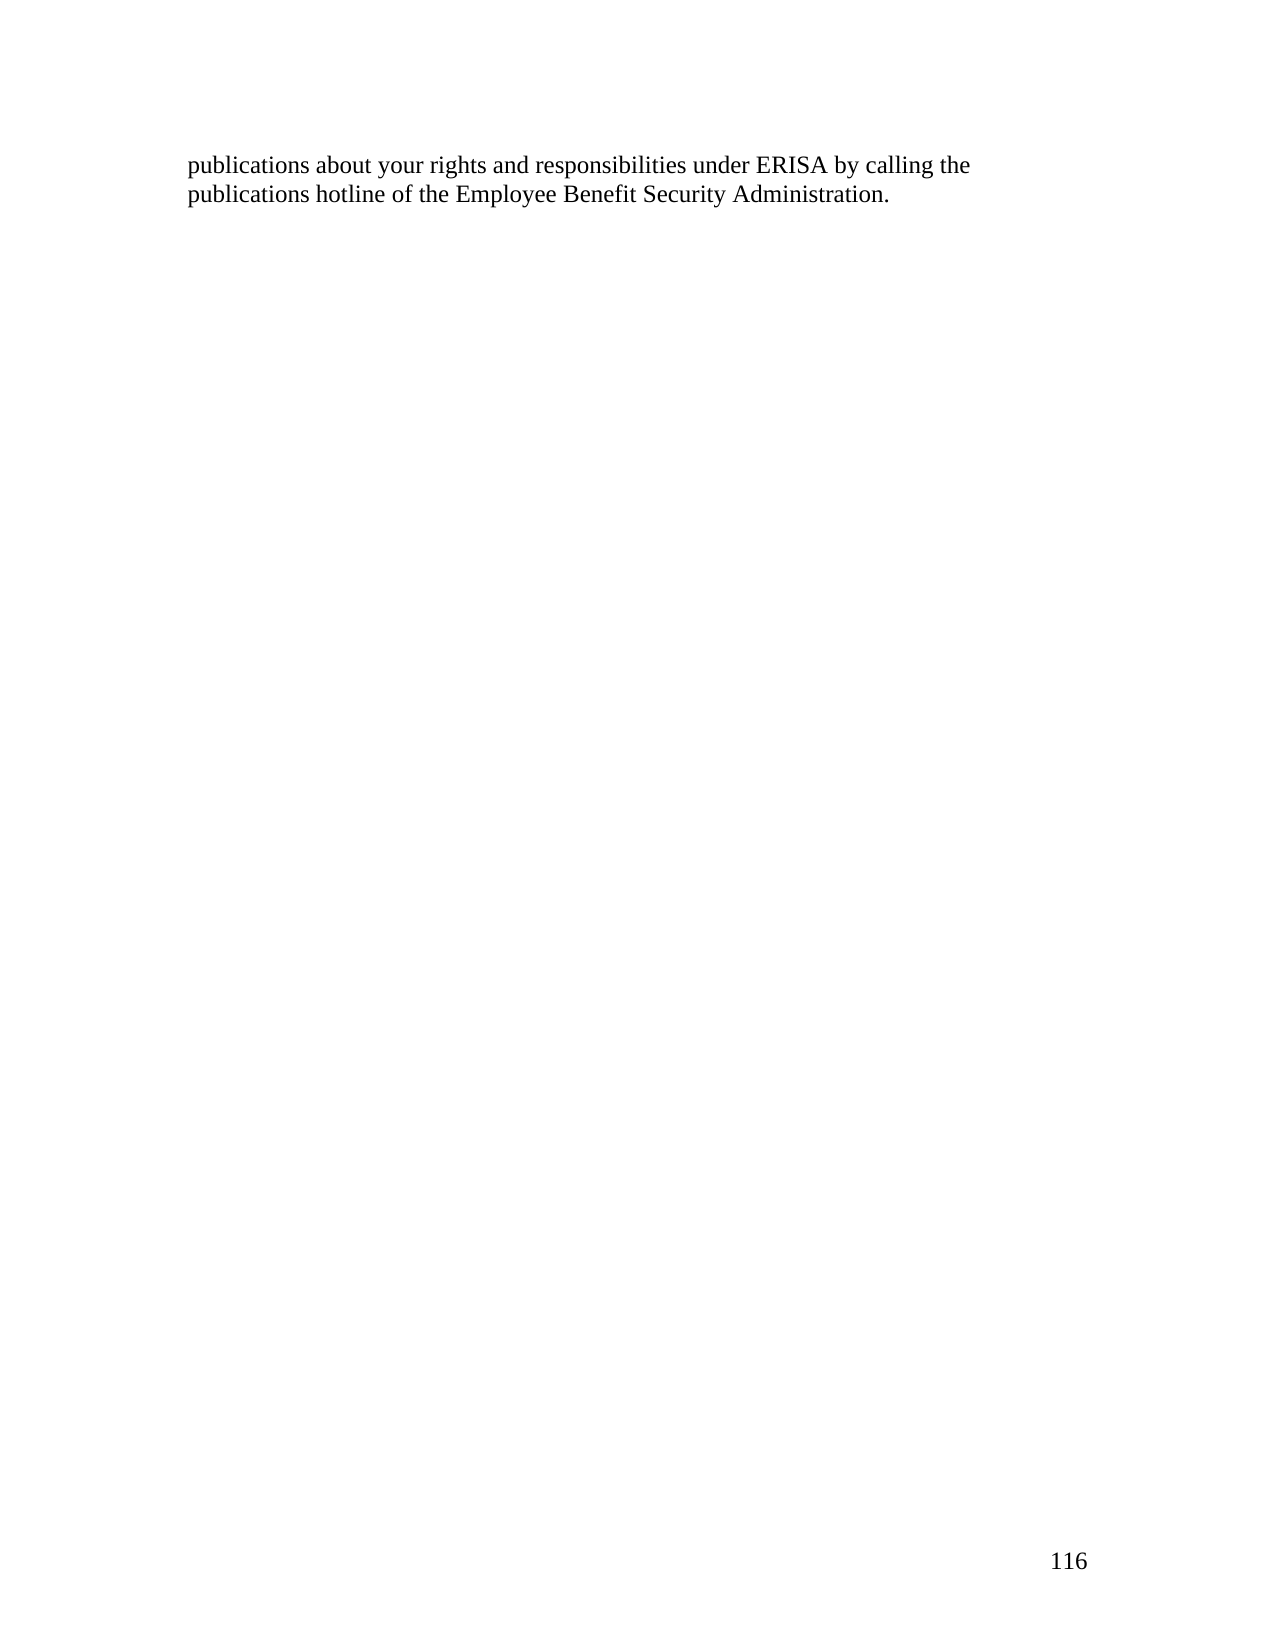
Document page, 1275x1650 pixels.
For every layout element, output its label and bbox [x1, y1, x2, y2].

text [187, 150, 1087, 207]
